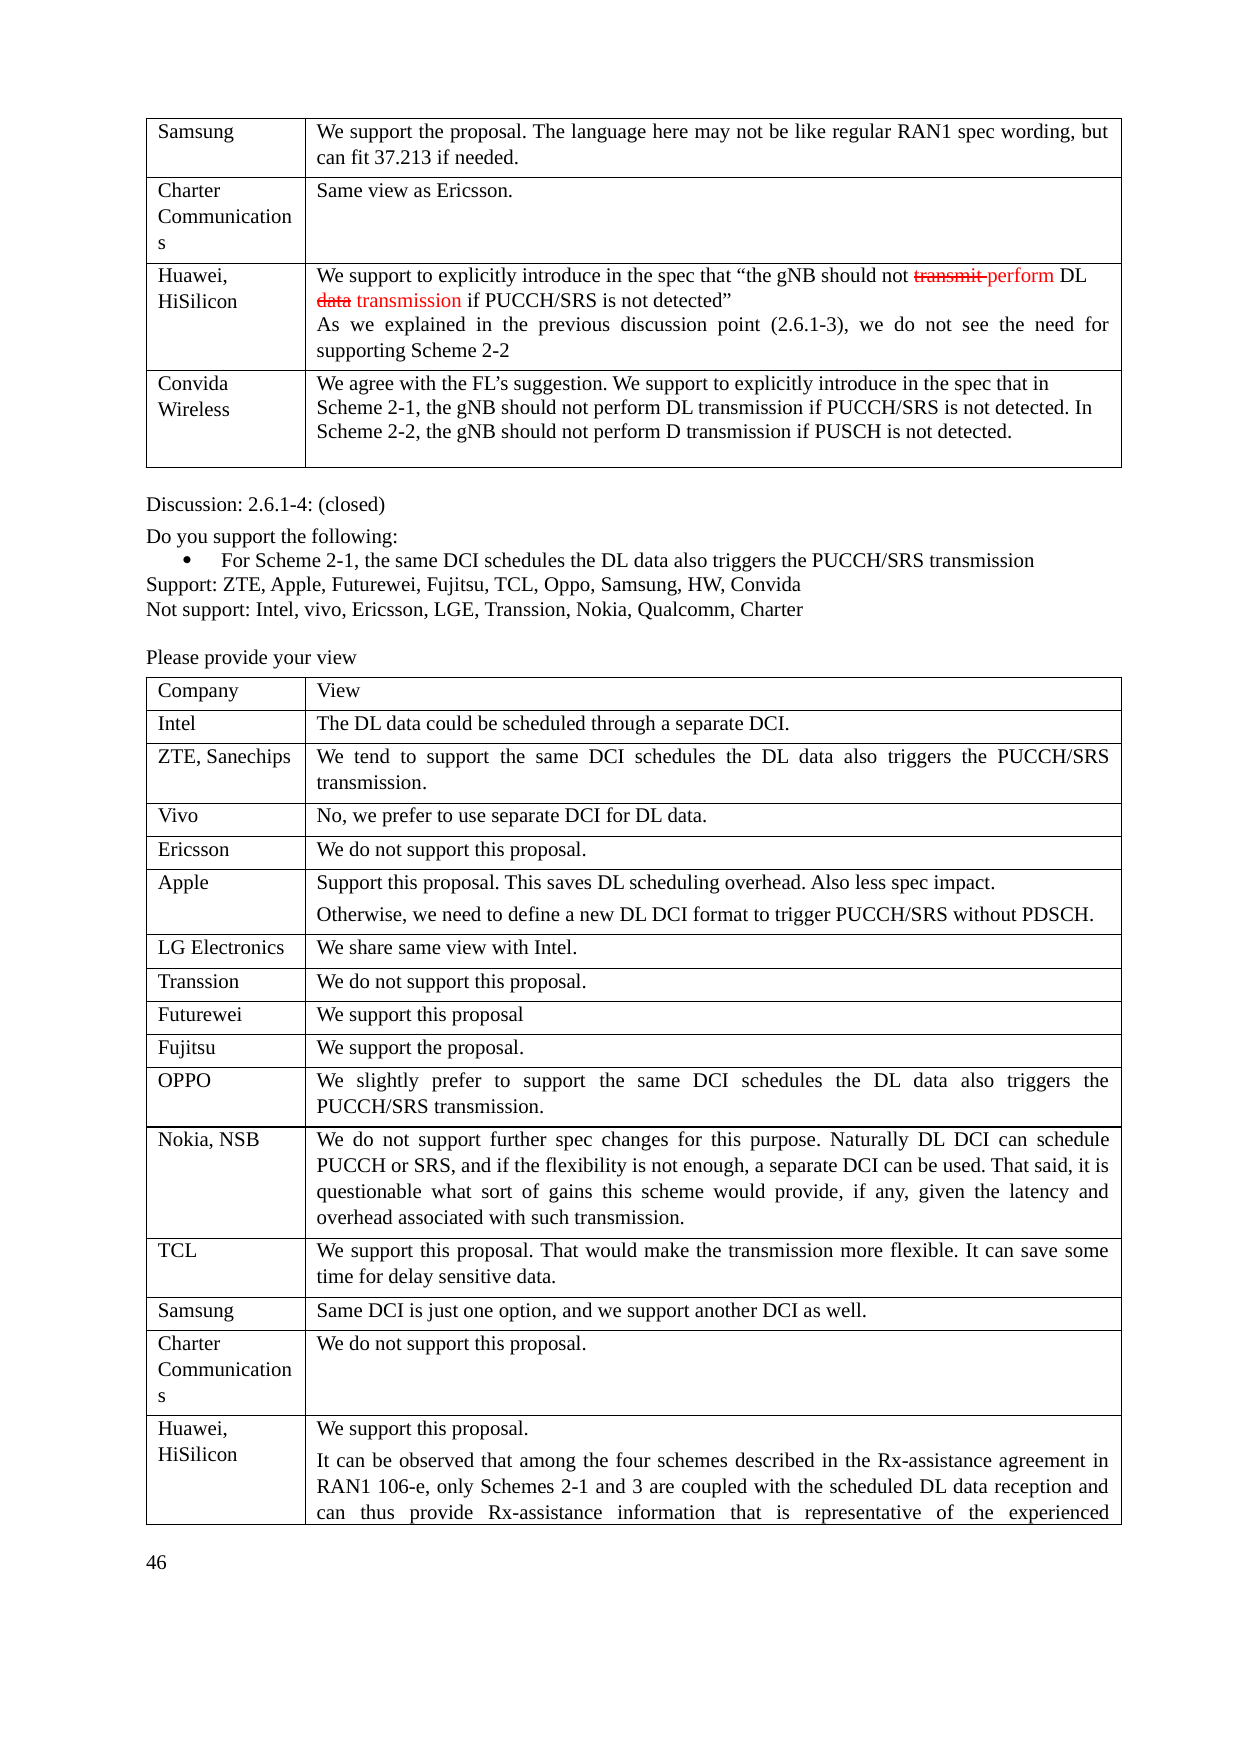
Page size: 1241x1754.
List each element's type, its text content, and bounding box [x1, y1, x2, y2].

table_cell We support this proposal [306, 1002, 1121, 1034]
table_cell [306, 1416, 1121, 1524]
table_cell We do not support this proposal. [306, 969, 1121, 1001]
table_cell Charter Communications [147, 1331, 305, 1415]
table_cell Charter Communications [147, 178, 305, 262]
text Please provide your view [146, 644, 1122, 669]
table_cell Same view as Ericsson. [306, 178, 1121, 262]
table_cell Huawei, HiSilicon [147, 264, 305, 370]
table_cell LG Electronics [147, 935, 305, 967]
text Do you support the following: [146, 524, 1122, 548]
table_cell Transsion [147, 969, 305, 1001]
table_cell We agree with the FL’s suggestion. We support to explicitly introduce in the spec that in Scheme 2-1, the gNB should not perform DL transmission if PUCCH/SRS is not detected. In Scheme 2-2, the gNB should not perform D transmission if PUSCH is not detected. [306, 371, 1121, 467]
table_cell Support this proposal. This saves DL scheduling overhead. Also less spec impact. Otherwise, we need to define a new DL DCI format to trigger PUCCH/SRS without PDSCH. [306, 870, 1121, 934]
table_cell Nokia, NSB [147, 1128, 305, 1237]
table_cell We support the proposal. The language here may not be like regular RAN1 spec wording, but can fit 37.213 if needed. [306, 119, 1121, 177]
table_cell Vivo [147, 804, 305, 836]
table_cell Samsung [147, 1298, 305, 1330]
table_cell The DL data could be scheduled through a separate DCI. [306, 711, 1121, 743]
text Discussion: 2.6.1-4: (closed) [146, 492, 1122, 516]
table_cell We do not support further spec changes for this purpose. Naturally DL DCI can schedule PUCCH or SRS, and if the flexibility is not enough, a separate DCI can be used. That said, it is questionable what sort of gains this scheme would provide, if any, given the latency and overhead associated with such transmission. [306, 1128, 1121, 1237]
table_cell Apple [147, 870, 305, 934]
table_cell No, we prefer to use separate DCI for DL data. [306, 804, 1121, 836]
table_cell We do not support this proposal. [306, 1331, 1121, 1415]
table_cell OPPO [147, 1068, 305, 1126]
table_cell Fujitsu [147, 1035, 305, 1067]
table_cell Samsung [147, 119, 305, 177]
table_cell Convida Wireless [147, 371, 305, 467]
table_cell Futurewei [147, 1002, 305, 1034]
table_cell We support the proposal. [306, 1035, 1121, 1067]
table_header Company [147, 678, 305, 710]
table_cell Huawei, HiSilicon [147, 1416, 305, 1524]
table_cell We support this proposal. That would make the transmission more flexible. It can save some time for delay sensitive data. [306, 1239, 1121, 1297]
table_cell Intel [147, 711, 305, 743]
table_cell We tend to support the same DCI schedules the DL data also triggers the PUCCH/SRS transmission. [306, 744, 1121, 802]
table_cell We slightly prefer to support the same DCI schedules the DL data also triggers the PUCCH/SRS transmission. [306, 1068, 1121, 1126]
list For Scheme 2-1, the same DCI schedules the DL data also triggers the PUCCH/SRS transmission [183, 548, 1122, 572]
table_cell Same DCI is just one option, and we support another DCI as well. [306, 1298, 1121, 1330]
table_cell We share same view with Intel. [306, 935, 1121, 967]
text Support: ZTE, Apple, Futurewei, Fujitsu, TCL, Oppo, Samsung, HW, Convida [146, 572, 1122, 596]
table_cell We do not support this proposal. [306, 837, 1121, 869]
table_cell We support to explicitly introduce in the spec that “the gNB should not transmit perform DL data transmission if PUCCH/SRS is not detected” As we explained in the previous discussion point (2.6.1-3), we do not see the need for supporting Scheme 2-2 [306, 264, 1121, 370]
text Not support: Intel, vivo, Ericsson, LGE, Transsion, Nokia, Qualcomm, Charter [146, 596, 1122, 621]
table_header View [306, 678, 1121, 710]
table_cell ZTE, Sanechips [147, 744, 305, 802]
table_cell Ericsson [147, 837, 305, 869]
table_cell TCL [147, 1239, 305, 1297]
